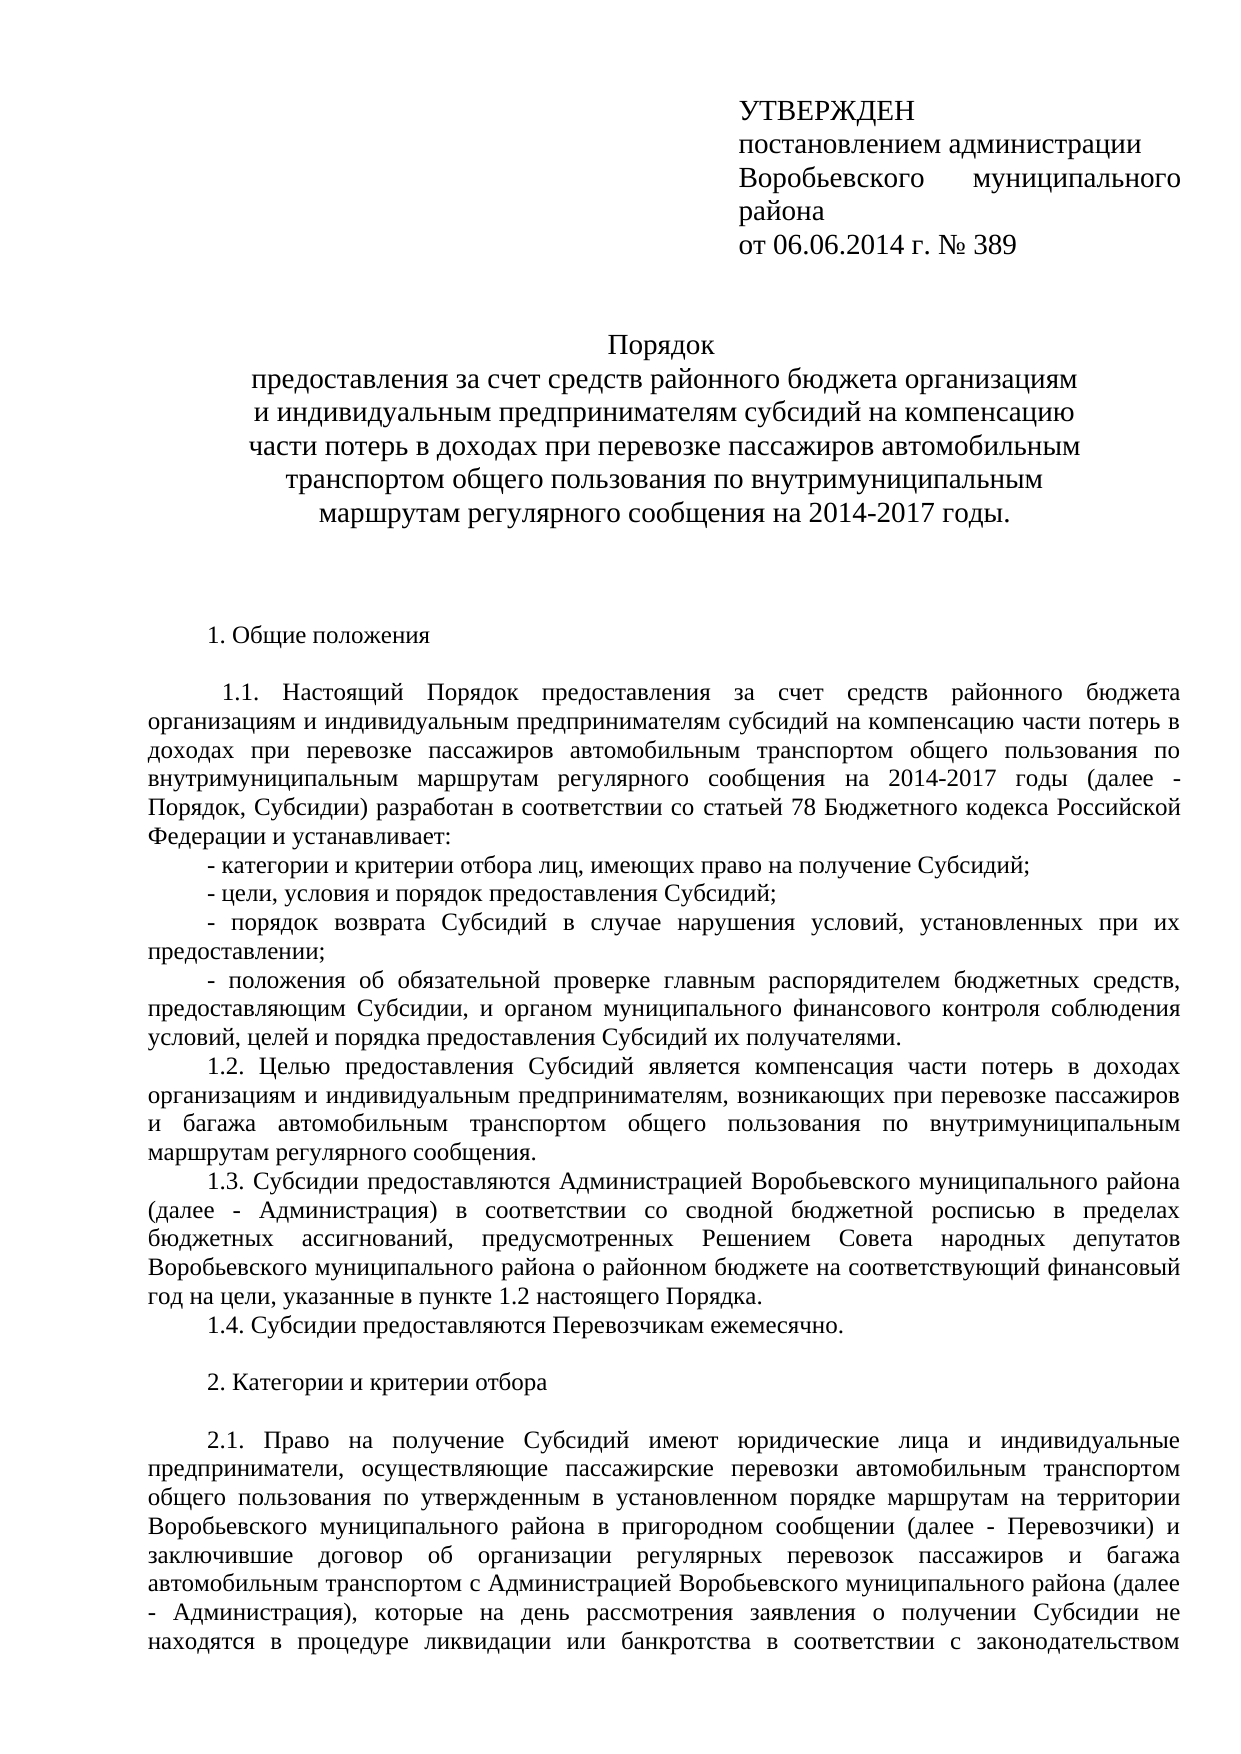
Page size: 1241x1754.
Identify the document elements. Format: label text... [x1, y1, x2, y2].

text Воробьевского муниципального района [738, 160, 1181, 227]
text - положения об обязательной проверке главным распорядителем бюджетных средств, предоставляющим Субсидии, и органом муниципального финансового контроля соблюдения условий, целей и порядка предоставления Субсидий их получателями. [148, 965, 1181, 1051]
text части потерь в доходах при перевозке пассажиров автомобильным [148, 428, 1181, 462]
text 1.2. Целью предоставления Субсидий является компенсация части потерь в доходах организациям и индивидуальным предпринимателям, возникающих при перевозке пассажиров и багажа автомобильным транспортом общего пользования по внутримуниципальным маршрутам регулярного сообщения. [148, 1051, 1181, 1166]
text - цели, условия и порядок предоставления Субсидий; [148, 878, 1181, 907]
text - категории и критерии отбора лиц, имеющих право на получение Субсидий; [148, 850, 1181, 878]
text 1.4. Субсидии предоставляются Перевозчикам ежемесячно. [148, 1310, 1181, 1338]
text Порядок предоставления за счет средств районного бюджета организациям [148, 327, 1181, 394]
text транспортом общего пользования по внутримуниципальным [148, 462, 1181, 495]
text 1.1. Настоящий Порядок предоставления за счет средств районного бюджета организациям и индивидуальным предпринимателям субсидий на компенсацию части потерь в доходах при перевозке пассажиров автомобильным транспортом общего пользования по внутримуниципальным маршрутам регулярного сообщения на 2014-2017 годы (далее - Порядок, Субсидии) разработан в соответствии со статьей 78 Бюджетного кодекса Российской Федерации и устанавливает: [148, 677, 1181, 850]
text - порядок возврата Субсидий в случае нарушения условий, установленных при их предоставлении; [148, 907, 1181, 965]
text от 06.06.2014 г. № 389 [738, 227, 1181, 260]
text постановлением администрации [738, 126, 1181, 160]
text УТВЕРЖДЕН [738, 93, 1181, 126]
text маршрутам регулярного сообщения на 2014-2017 годы. [148, 495, 1181, 529]
text 1. Общие положения [148, 620, 1181, 648]
text 2. Категории и критерии отбора [148, 1367, 1181, 1396]
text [148, 1425, 1181, 1655]
text 1.3. Субсидии предоставляются Администрацией Воробьевского муниципального района (далее - Администрация) в соответствии со сводной бюджетной росписью в пределах бюджетных ассигнований, предусмотренных Решением Совета народных депутатов Воробьевского муниципального района о районном бюджете на соответствующий финансовый год на цели, указанные в пункте 1.2 настоящего Порядка. [148, 1166, 1181, 1310]
text и индивидуальным предпринимателям субсидий на компенсацию [148, 394, 1181, 428]
